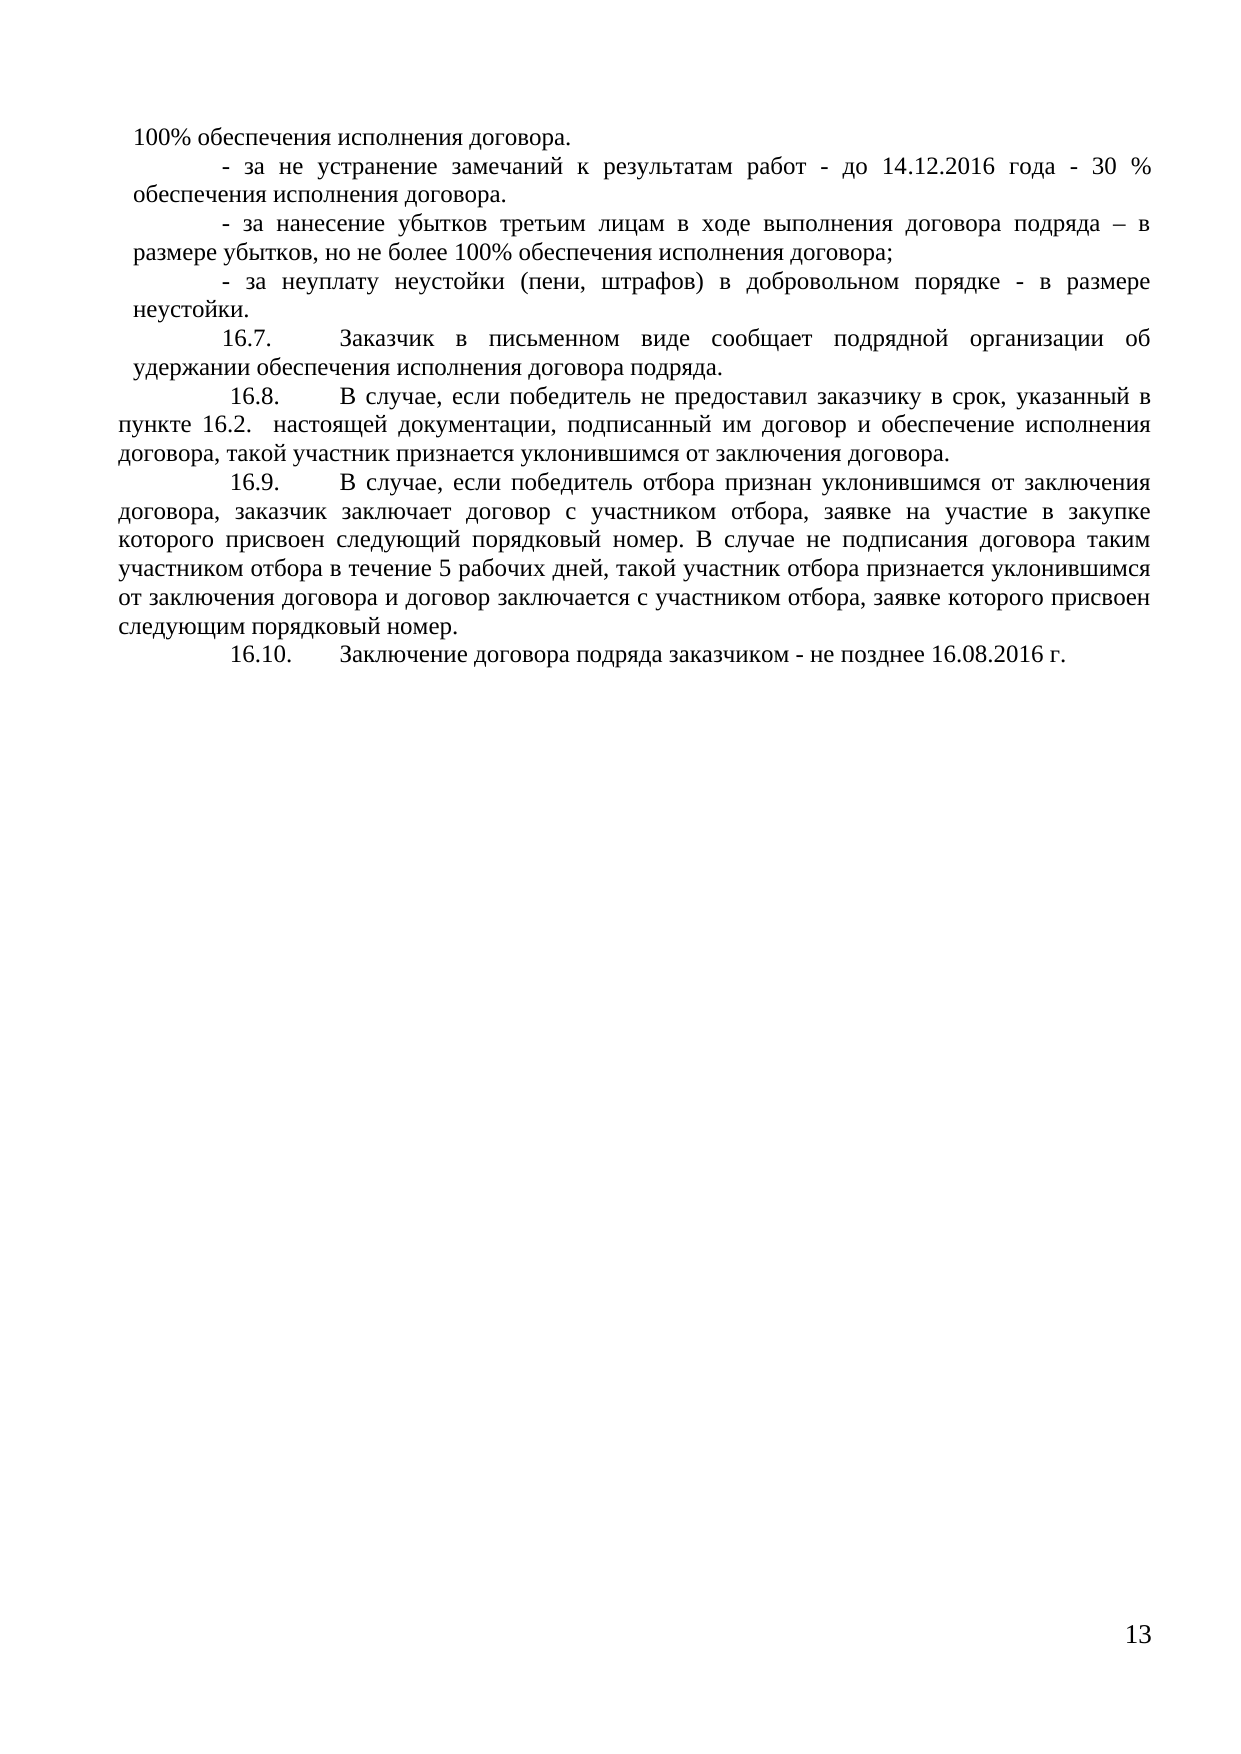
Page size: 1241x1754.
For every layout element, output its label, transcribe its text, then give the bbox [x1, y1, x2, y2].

list Заключение договора подряда заказчиком - не позднее 16.08.2016 г. [118, 639, 1152, 668]
text - за не устранение замечаний к результатам работ - до 14.12.2016 года - 30 % обеспечения исполнения договора. [133, 151, 1152, 208]
text - за неуплату неустойки (пени, штрафов) в добровольном порядке - в размере неустойки. [133, 266, 1152, 323]
text - за нанесение убытков третьим лицам в ходе выполнения договора подряда – в размере убытков, но не более 100% обеспечения исполнения договора; [133, 208, 1152, 266]
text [133, 122, 1152, 151]
list Заказчик в письменном виде сообщает подрядной организации об удержании обеспечения исполнения договора подряда. [133, 323, 1152, 381]
list В случае, если победитель отбора признан уклонившимся от заключения договора, заказчик заключает договор с участником отбора, заявке на участие в закупке которого присвоен следующий порядковый номер. В случае не подписания договора таким участником отбора в течение 5 рабочих дней, такой участник отбора признается уклонившимся от заключения договора и договор заключается с участником отбора, заявке которого присвоен следующим порядковый номер. [118, 467, 1152, 639]
list В случае, если победитель не предоставил заказчику в срок, указанный в пункте 16.2. настоящей документации, подписанный им договор и обеспечение исполнения договора, такой участник признается уклонившимся от заключения договора. [118, 381, 1152, 467]
